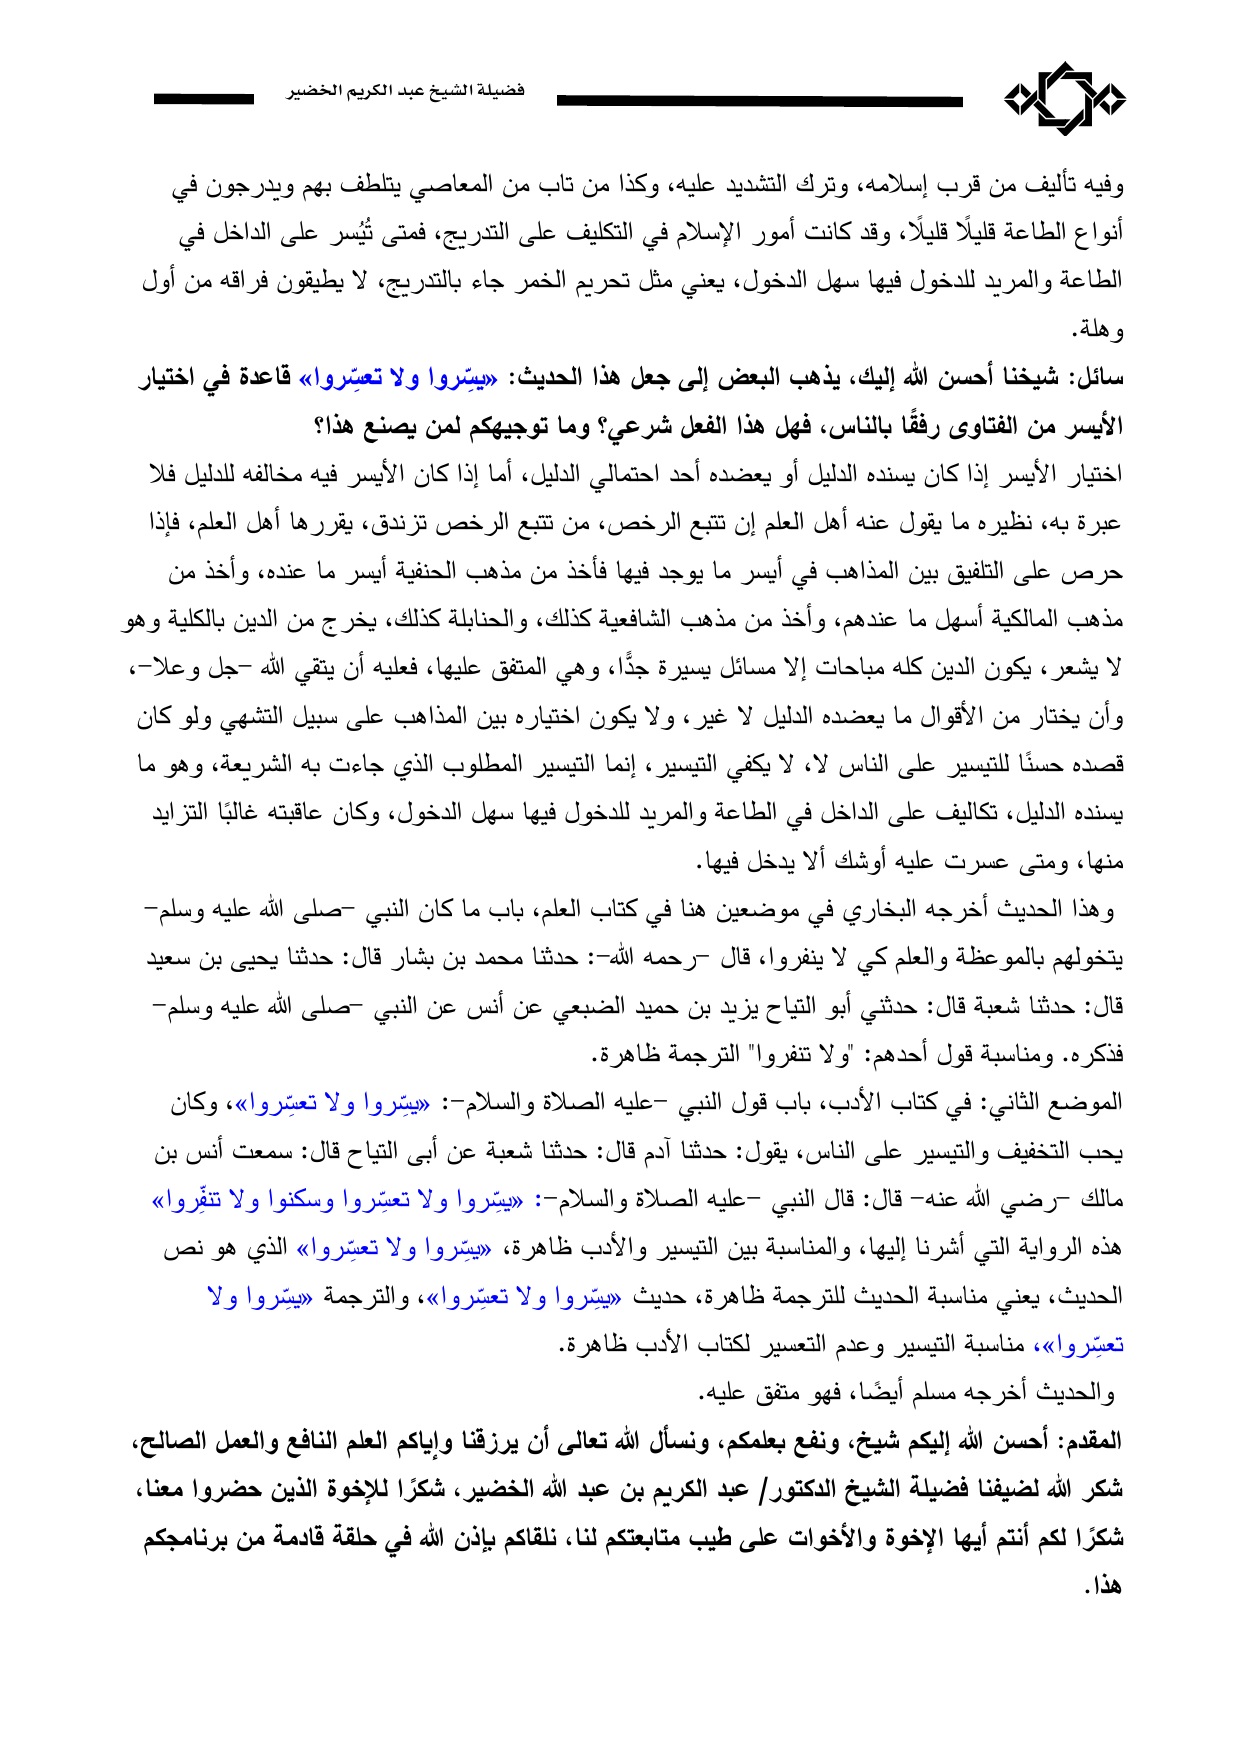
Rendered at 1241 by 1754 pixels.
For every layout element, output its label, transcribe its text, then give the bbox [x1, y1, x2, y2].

text المقدم: أحسن الله إليكم شيخ، ونفع بعلمكم، ونسأل الله تعالى أن يرزقنا وإياكم العلم النافع والعمل الصالح، شكر الله لضيفنا فضيلة الشيخ الدكتور/ عبد الكريم بن عبد الله الخضير، شكرًا للإخوة الذين حضروا معنا، شكرًا لكم أنتم أيها الإخوة والأخوات على طيب متابعتكم لنا، نلقاكم بإذن الله في حلقة قادمة من برنامجكم هذا. [118, 1416, 1122, 1610]
text اختيار الأيسر إذا كان يسنده الدليل أو يعضده أحد احتمالي الدليل، أما إذا كان الأيسر فيه مخالفه للدليل فلا عبرة به، نظيره ما يقول عنه أهل العلم إن تتبع الرخص، من تتبع الرخص تزندق، يقررها أهل العلم، فإذا حرص على التلفيق بين المذاهب في أيسر ما يوجد فيها فأخذ من مذهب الحنفية أيسر ما عنده، وأخذ من مذهب المالكية أسهل ما عندهم، وأخذ من مذهب الشافعية كذلك، والحنابلة كذلك، يخرج من الدين بالكلية وهو لا يشعر، يكون الدين كله مباحات إلا مسائل يسيرة جدًّا، وهي المتفق عليها، فعليه أن يتقي الله -جل وعلا-، وأن يختار من الأقوال ما يعضده الدليل لا غير، ولا يكون اختياره بين المذاهب على سبيل التشهي ولو كان قصده حسنًا للتيسير على الناس لا، لا يكفي التيسير، إنما التيسير المطلوب الذي جاءت به الشريعة، وهو ما يسنده الدليل، تكاليف على الداخل في الطاعة والمريد للدخول فيها سهل الدخول، وكان عاقبته غالبًا التزايد منها، ومتى عسرت عليه أوشك ألا يدخل فيها. [118, 449, 1122, 884]
text سائل: شيخنا أحسن الله إليك، يذهب البعض إلى جعل هذا الحديث: «يسِّروا ولا تعسِّروا» قاعدة في اختيار الأيسر من الفتاوى رفقًا بالناس، فهل هذا الفعل شرعي؟ وما توجيهكم لمن يصنع هذا؟ [118, 352, 1122, 449]
text وهذا الحديث أخرجه البخاري في موضعين هنا في كتاب العلم، باب ما كان النبي -صلى الله عليه وسلم- يتخولهم بالموعظة والعلم كي لا ينفروا، قال -رحمه الله-: حدثنا محمد بن بشار قال: حدثنا يحيى بن سعيد قال: حدثنا شعبة قال: حدثني أبو التياح يزيد بن حميد الضبعي عن أنس عن النبي -صلى الله عليه وسلم- فذكره. ومناسبة قول أحدهم: "ولا تنفروا" الترجمة ظاهرة. [118, 884, 1122, 1077]
text وفيه تأليف من قرب إسلامه، وترك التشديد عليه، وكذا من تاب من المعاصي يتلطف بهم ويدرجون في أنواع الطاعة قليلًا قليلًا، وقد كانت أمور الإسلام في التكليف على التدريج، فمتى تُيُسر على الداخل في الطاعة والمريد للدخول فيها سهل الدخول، يعني مثل تحريم الخمر جاء بالتدريج، لا يطيقون فراقه من أول وهلة. [118, 159, 1122, 352]
text الموضع الثاني: في كتاب الأدب، باب قول النبي -عليه الصلاة والسلام-: «يسِّروا ولا تعسِّروا»، وكان يحب التخفيف والتيسير على الناس، يقول: حدثنا آدم قال: حدثنا شعبة عن أبى التياح قال: سمعت أنس بن مالك -رضي الله عنه- قال: قال النبي -عليه الصلاة والسلام-: «يسِّروا ولا تعسِّروا وسكنوا ولا تنفِّروا» هذه الرواية التي أشرنا إليها، والمناسبة بين التيسير والأدب ظاهرة، «يسِّروا ولا تعسِّروا» الذي هو نص الحديث، يعني مناسبة الحديث للترجمة ظاهرة، حديث «يسِّروا ولا تعسِّروا»، والترجمة «يسِّروا ولا تعسِّروا»، مناسبة التيسير وعدم التعسير لكتاب الأدب ظاهرة. [118, 1077, 1122, 1367]
text والحديث أخرجه مسلم أيضًا، فهو متفق عليه. [118, 1367, 1122, 1416]
